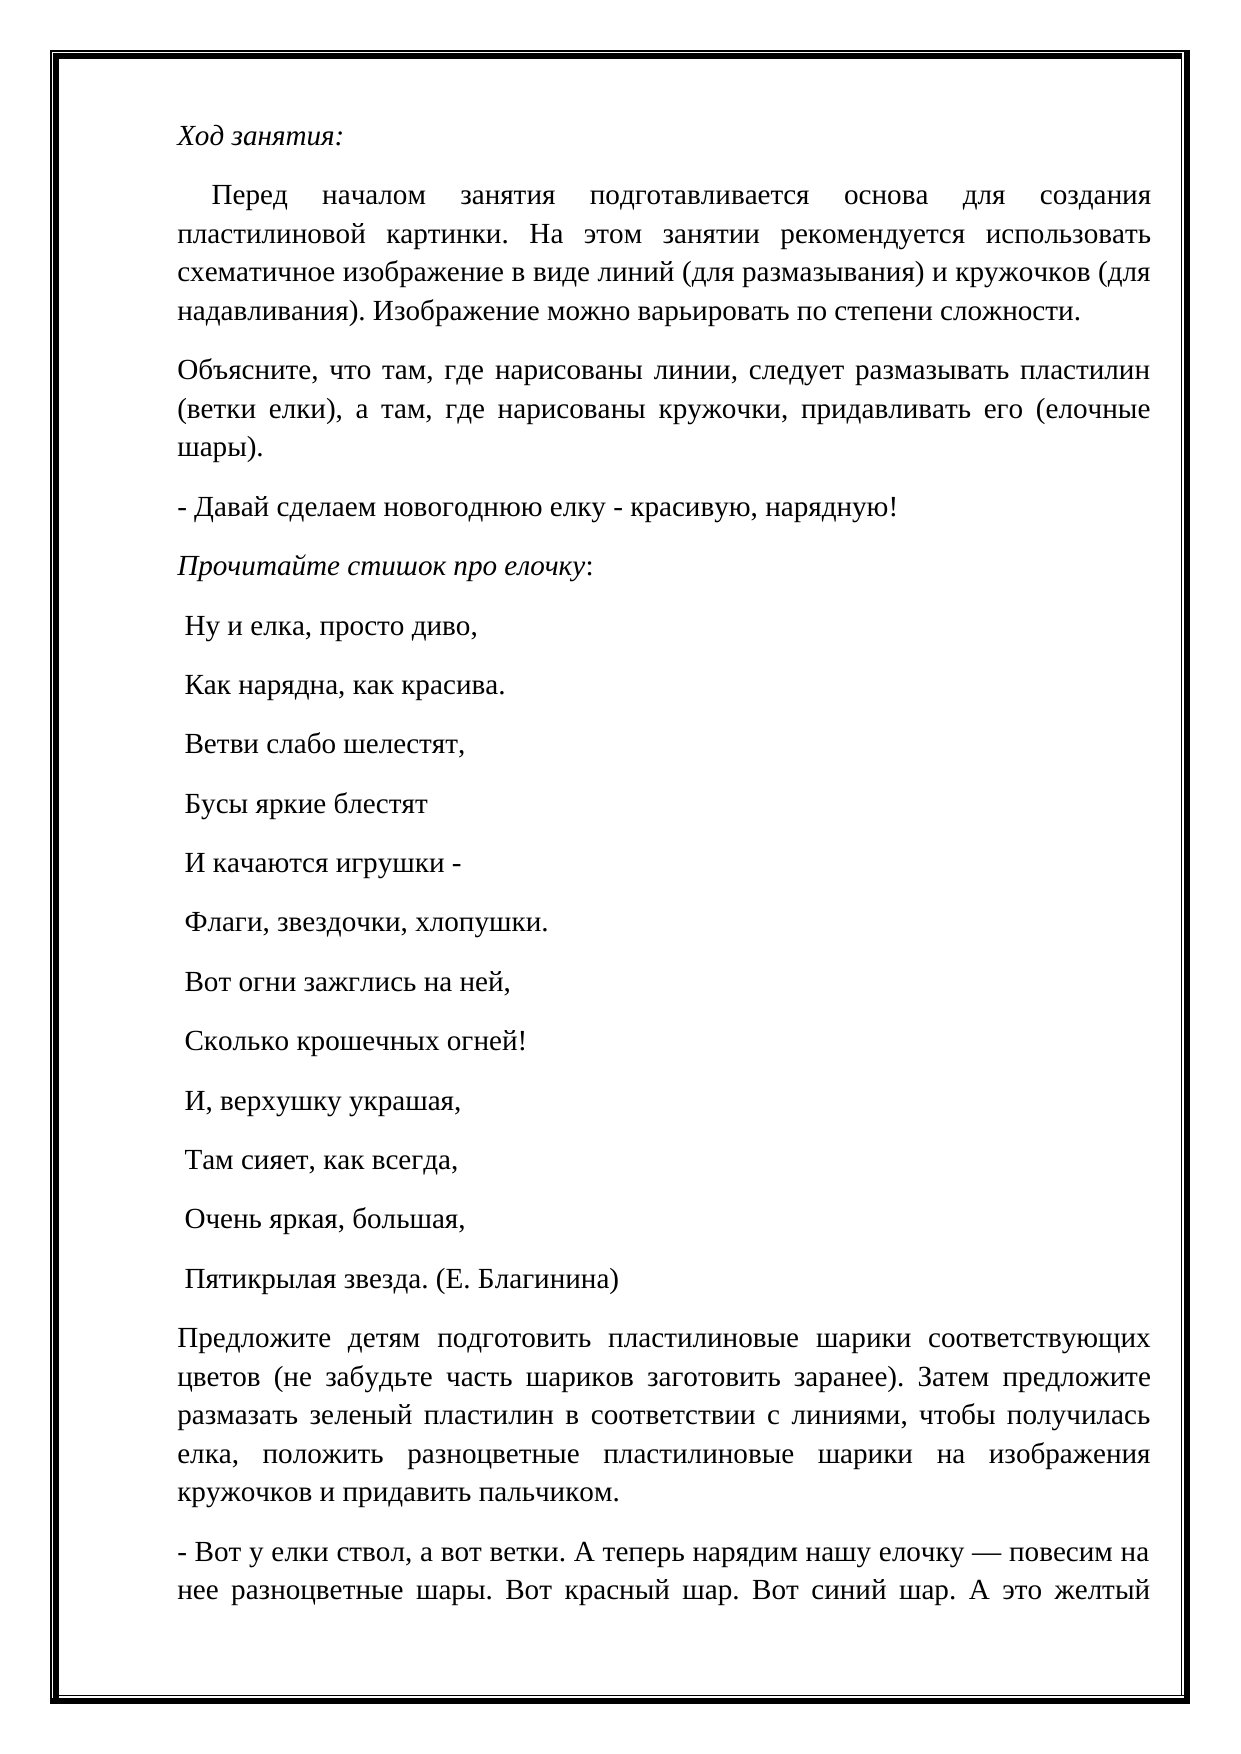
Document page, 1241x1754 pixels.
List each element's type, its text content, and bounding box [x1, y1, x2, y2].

text Ну и елка, просто диво, [177, 608, 1152, 641]
text И, верхушку украшая, [177, 1083, 1152, 1116]
text Флаги, звездочки, хлопушки. [177, 904, 1152, 938]
text Пятикрылая звезда. (Е. Благинина) [177, 1261, 1152, 1294]
text Очень яркая, большая, [177, 1201, 1152, 1235]
text Перед началом занятия подготавливается основа для создания пластилиновой картинки. На этом занятии рекомендуется использовать схематичное изображение в виде линий (для размазывания) и кружочков (для надавливания). Изображение можно варьировать по степени сложности. [177, 177, 1152, 327]
text Вот огни зажглись на ней, [177, 964, 1152, 997]
text Там сияет, как всегда, [177, 1142, 1152, 1176]
text Объясните, что там, где нарисованы линии, следует размазывать пластилин (ветки елки), а там, где нарисованы кружочки, придавливать его (елочные шары). [177, 352, 1152, 463]
text Ход занятия: [177, 118, 1152, 152]
text Предложите детям подготовить пластилиновые шарики соответствующих цветов (не забудьте часть шариков заготовить заранее). Затем предложите размазать зеленый пластилин в соответствии с линиями, чтобы получилась елка, положить разноцветные пластилиновые шарики на изображения кружочков и придавить пальчиком. [177, 1320, 1152, 1508]
text - Давай сделаем новогоднюю елку - красивую, нарядную! [177, 489, 1152, 522]
text Бусы яркие блестят [177, 786, 1152, 819]
text Сколько крошечных огней! [177, 1023, 1152, 1057]
text Ветви слабо шелестят, [177, 726, 1152, 760]
text Как нарядна, как красива. [177, 667, 1152, 701]
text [177, 1534, 1152, 1606]
text Прочитайте стишок про елочку: [177, 548, 1152, 582]
text И качаются игрушки - [177, 845, 1152, 879]
